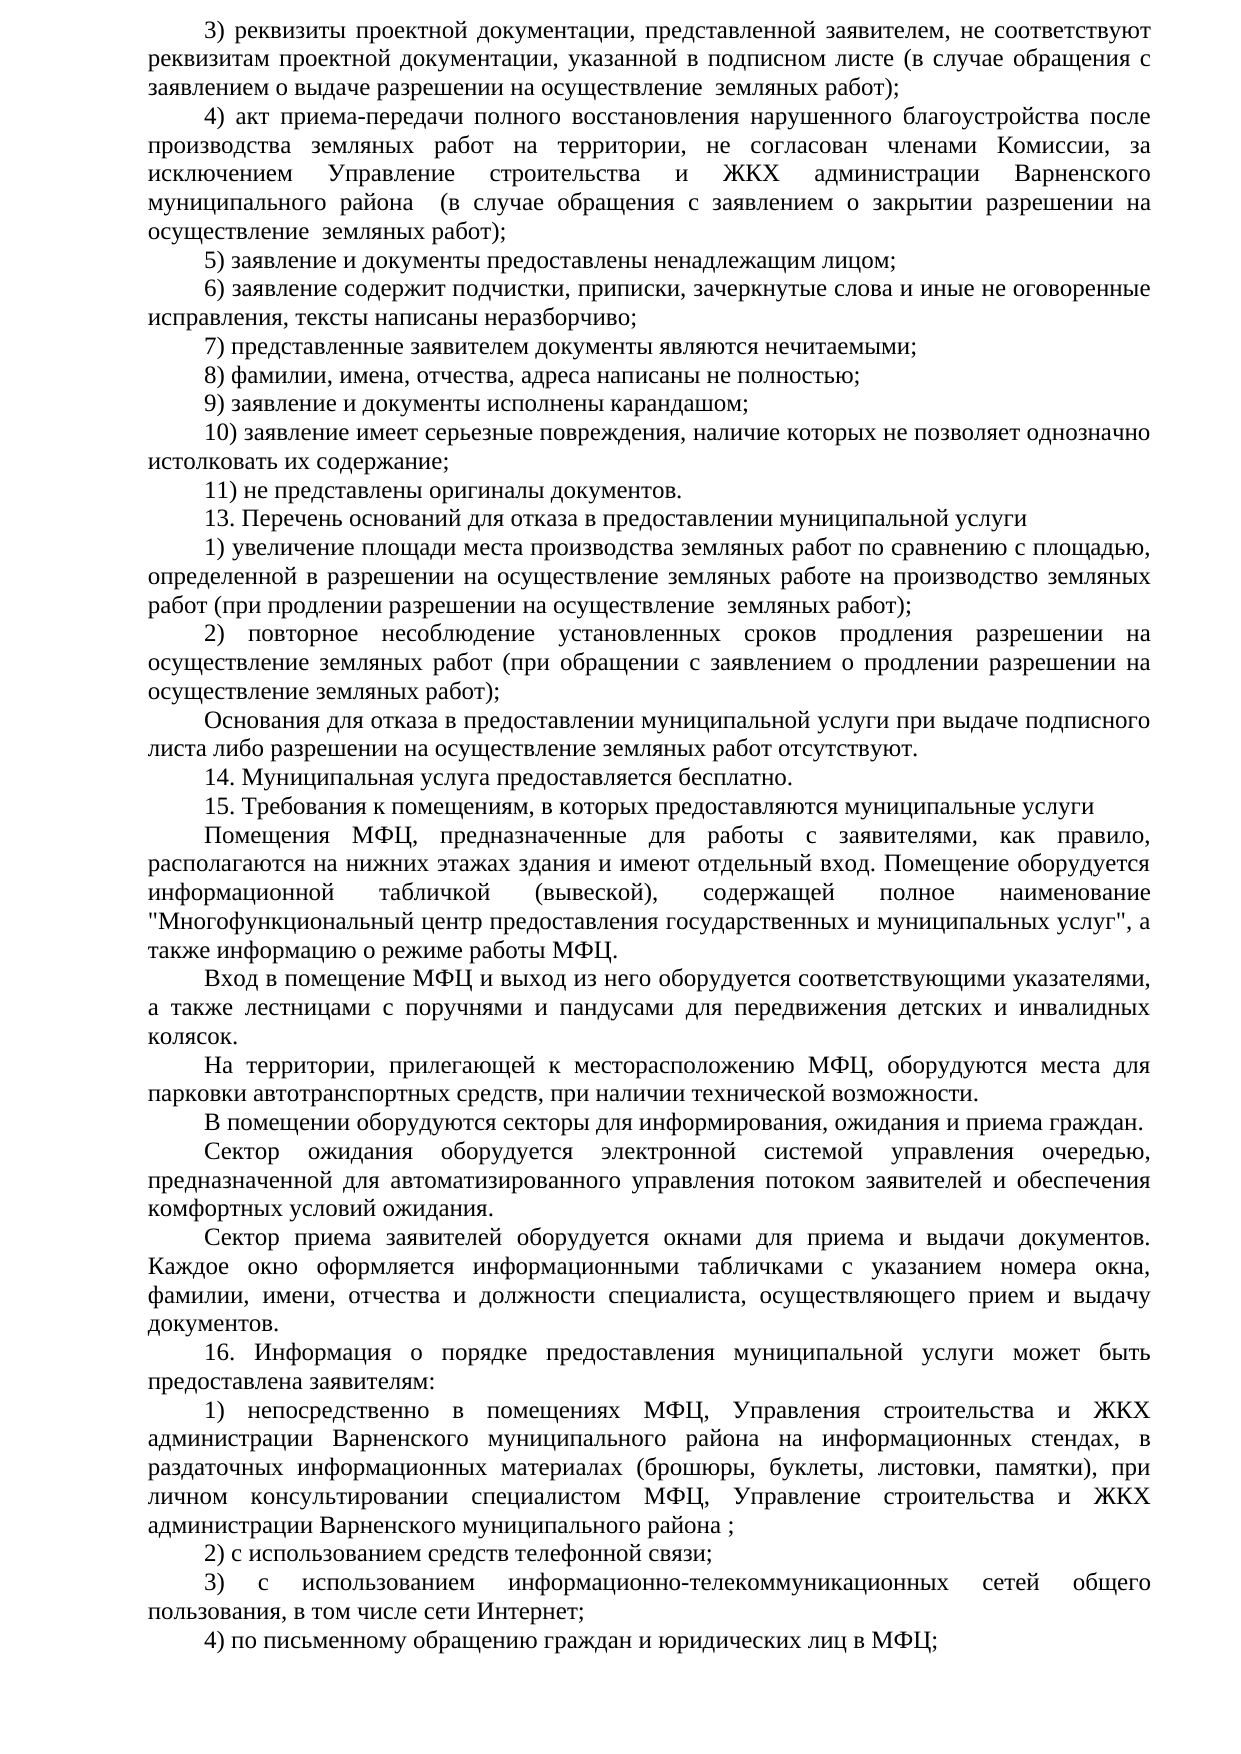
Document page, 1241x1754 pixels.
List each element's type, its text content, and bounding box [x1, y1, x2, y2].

text 11) не представлены оригиналы документов. [148, 475, 1152, 503]
text 13. Перечень оснований для отказа в предоставлении муниципальной услуги [148, 503, 1152, 532]
text 6) заявление содержит подчистки, приписки, зачеркнутые слова и иные не оговоренные исправления, тексты написаны неразборчиво; [148, 273, 1152, 331]
text 2) повторное несоблюдение установленных сроков продления разрешении на осуществление земляных работ (при обращении с заявлением о продлении разрешении на осуществление земляных работ); [148, 618, 1152, 705]
text 9) заявление и документы исполнены карандашом; [148, 388, 1152, 417]
text 8) фамилии, имена, отчества, адреса написаны не полностью; [148, 360, 1152, 388]
text Основания для отказа в предоставлении муниципальной услуги при выдаче подписного листа либо разрешении на осуществление земляных работ отсутствуют. [148, 705, 1152, 762]
text 4) по письменному обращению граждан и юридических лиц в МФЦ; [148, 1625, 1152, 1653]
text 3) с использованием информационно-телекоммуникационных сетей общего пользования, в том числе сети Интернет; [148, 1567, 1152, 1625]
text 3) реквизиты проектной документации, представленной заявителем, не соответствуют реквизитам проектной документации, указанной в подписном листе (в случае обращения с заявлением о выдаче разрешении на осуществление земляных работ); [148, 15, 1152, 101]
text 4) акт приема-передачи полного восстановления нарушенного благоустройства после производства земляных работ на территории, не согласован членами Комиссии, за исключением Управление строительства и ЖКХ администрации Варненского муниципального района (в случае обращения с заявлением о закрытии разрешении на осуществление земляных работ); [148, 101, 1152, 245]
text 15. Требования к помещениям, в которых предоставляются муниципальные услуги [148, 791, 1152, 820]
text 14. Муниципальная услуга предоставляется бесплатно. [148, 762, 1152, 791]
text 2) с использованием средств телефонной связи; [148, 1538, 1152, 1567]
text Сектор ожидания оборудуется электронной системой управления очередью, предназначенной для автоматизированного управления потоком заявителей и обеспечения комфортных условий ожидания. [148, 1136, 1152, 1222]
text В помещении оборудуются секторы для информирования, ожидания и приема граждан. [148, 1107, 1152, 1136]
text Помещения МФЦ, предназначенные для работы с заявителями, как правило, располагаются на нижних этажах здания и имеют отдельный вход. Помещение оборудуется информационной табличкой (вывеской), содержащей полное наименование "Многофункциональный центр предоставления государственных и муниципальных услуг", а также информацию о режиме работы МФЦ. [148, 820, 1152, 963]
text 1) непосредственно в помещениях МФЦ, Управления строительства и ЖКХ администрации Варненского муниципального района на информационных стендах, в раздаточных информационных материалах (брошюры, буклеты, листовки, памятки), при личном консультировании специалистом МФЦ, Управление строительства и ЖКХ администрации Варненского муниципального района ; [148, 1395, 1152, 1538]
text 1) увеличение площади места производства земляных работ по сравнению с площадью, определенной в разрешении на осуществление земляных работе на производство земляных работ (при продлении разрешении на осуществление земляных работ); [148, 532, 1152, 618]
text 5) заявление и документы предоставлены ненадлежащим лицом; [148, 245, 1152, 273]
text 10) заявление имеет серьезные повреждения, наличие которых не позволяет однозначно истолковать их содержание; [148, 417, 1152, 475]
text 7) представленные заявителем документы являются нечитаемыми; [148, 331, 1152, 360]
text 16. Информация о порядке предоставления муниципальной услуги может быть предоставлена заявителям: [148, 1337, 1152, 1395]
text Сектор приема заявителей оборудуется окнами для приема и выдачи документов. Каждое окно оформляется информационными табличками с указанием номера окна, фамилии, имени, отчества и должности специалиста, осуществляющего прием и выдачу документов. [148, 1222, 1152, 1337]
text Вход в помещение МФЦ и выход из него оборудуется соответствующими указателями, а также лестницами с поручнями и пандусами для передвижения детских и инвалидных колясок. [148, 963, 1152, 1050]
text На территории, прилегающей к месторасположению МФЦ, оборудуются места для парковки автотранспортных средств, при наличии технической возможности. [148, 1050, 1152, 1107]
